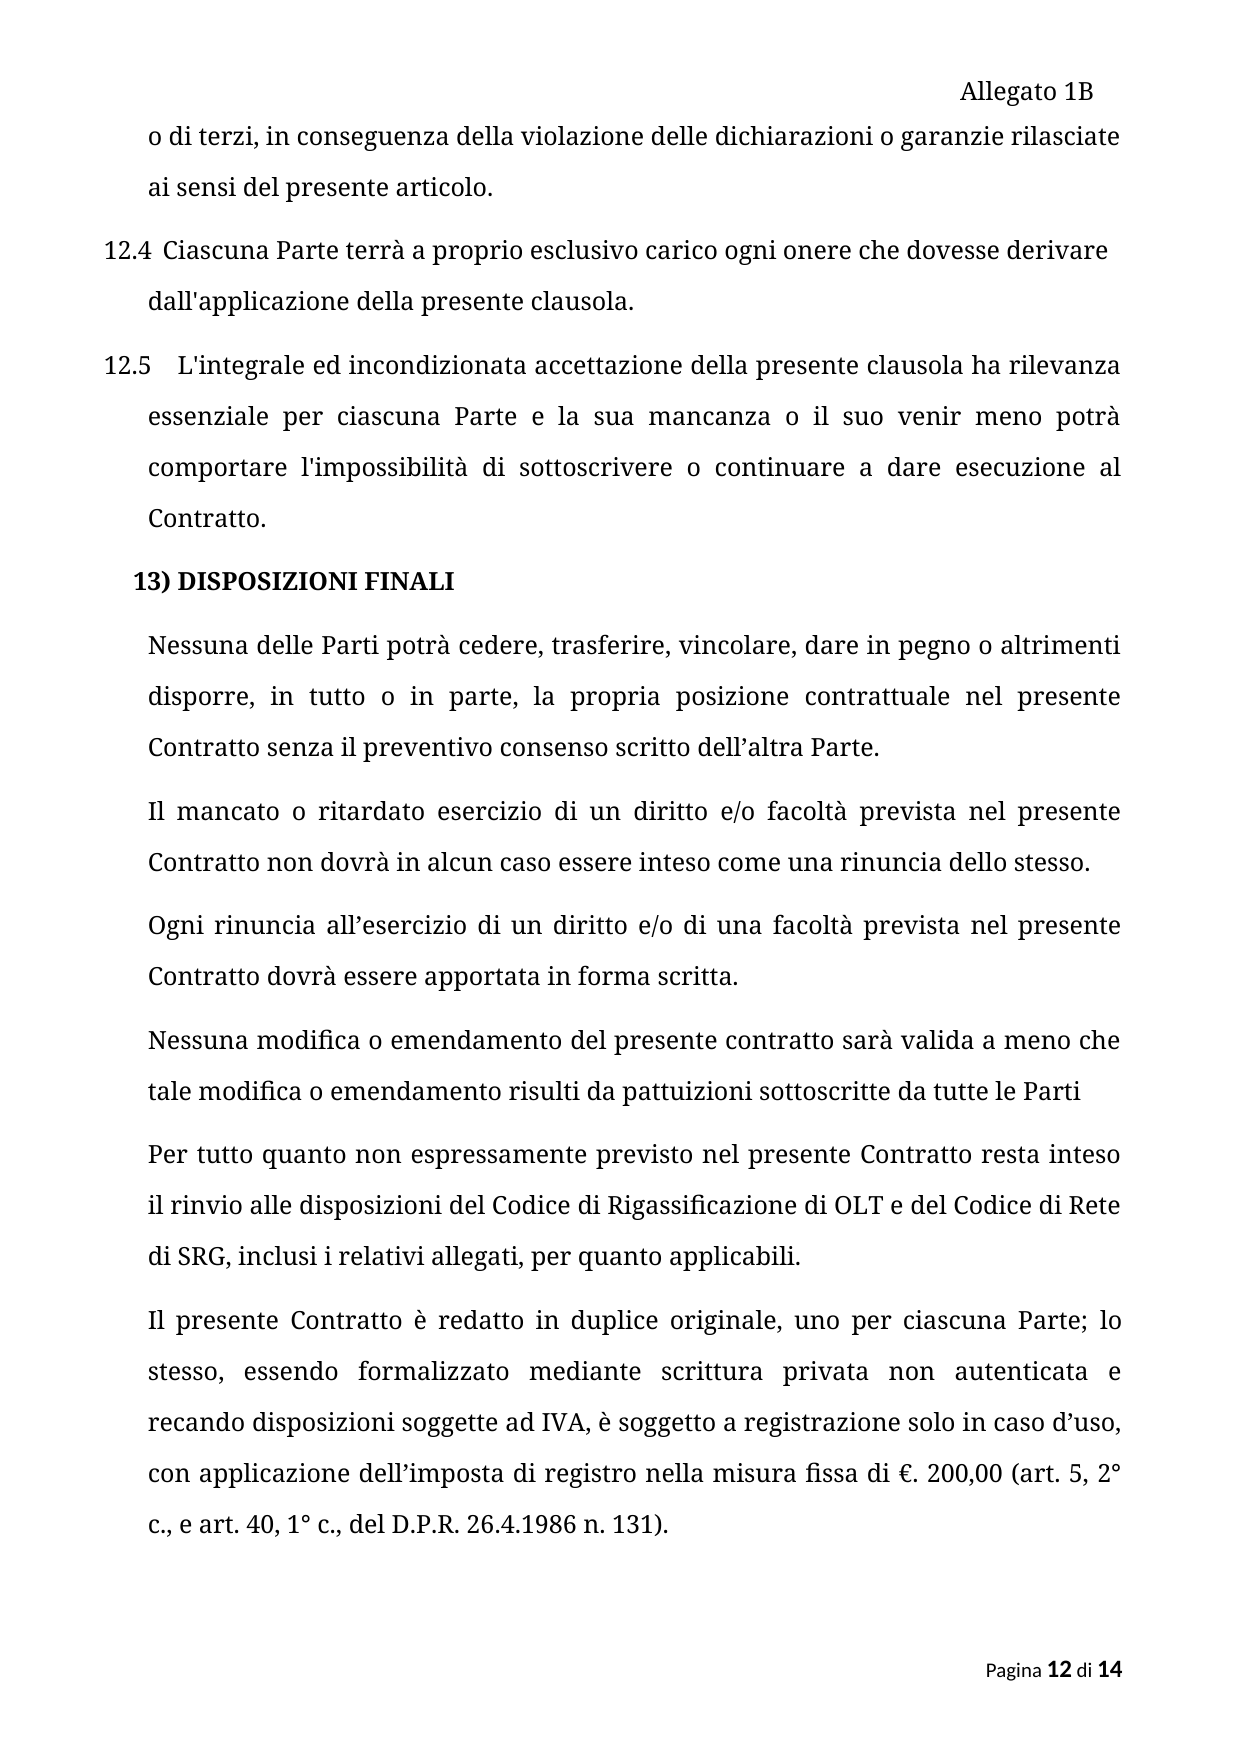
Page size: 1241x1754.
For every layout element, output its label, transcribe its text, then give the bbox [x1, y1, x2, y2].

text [103, 118, 1122, 203]
text 12.5 L'integrale ed incondizionata accettazione della presente clausola ha rilevanza essenziale per ciascuna Parte e la sua mancanza o il suo venir meno potrà comportare l'impossibilità di sottoscrivere o continuare a dare esecuzione al Contratto. [103, 347, 1122, 534]
text Il mancato o ritardato esercizio di un diritto e/o facoltà prevista nel presente Contratto non dovrà in alcun caso essere inteso come una rinuncia dello stesso. [148, 793, 1122, 878]
text Il presente Contratto è redatto in duplice originale, uno per ciascuna Parte; lo stesso, essendo formalizzato mediante scrittura privata non autenticata e recando disposizioni soggette ad IVA, è soggetto a registrazione solo in caso d’uso, con applicazione dell’imposta di registro nella misura fissa di €. 200,00 (art. 5, 2° c., e art. 40, 1° c., del D.P.R. 26.4.1986 n. 131). [148, 1302, 1122, 1541]
text Per tutto quanto non espressamente previsto nel presente Contratto resta inteso il rinvio alle disposizioni del Codice di Rigassificazione di OLT e del Codice di Rete di SRG, inclusi i relativi allegati, per quanto applicabili. [148, 1137, 1122, 1273]
text 12.4 Ciascuna Parte terrà a proprio esclusivo carico ogni onere che dovesse derivare dall'applicazione della presente clausola. [103, 233, 1122, 318]
text 13) DISPOSIZIONI FINALI [133, 564, 1122, 598]
text Nessuna delle Parti potrà cedere, trasferire, vincolare, dare in pegno o altrimenti disporre, in tutto o in parte, la propria posizione contrattuale nel presente Contratto senza il preventivo consenso scritto dell’altra Parte. [148, 627, 1122, 764]
text Ogni rinuncia all’esercizio di un diritto e/o di una facoltà prevista nel presente Contratto dovrà essere apportata in forma scritta. [148, 908, 1122, 993]
text Nessuna modifica o emendamento del presente contratto sarà valida a meno che tale modifica o emendamento risulti da pattuizioni sottoscritte da tutte le Parti [148, 1022, 1122, 1107]
